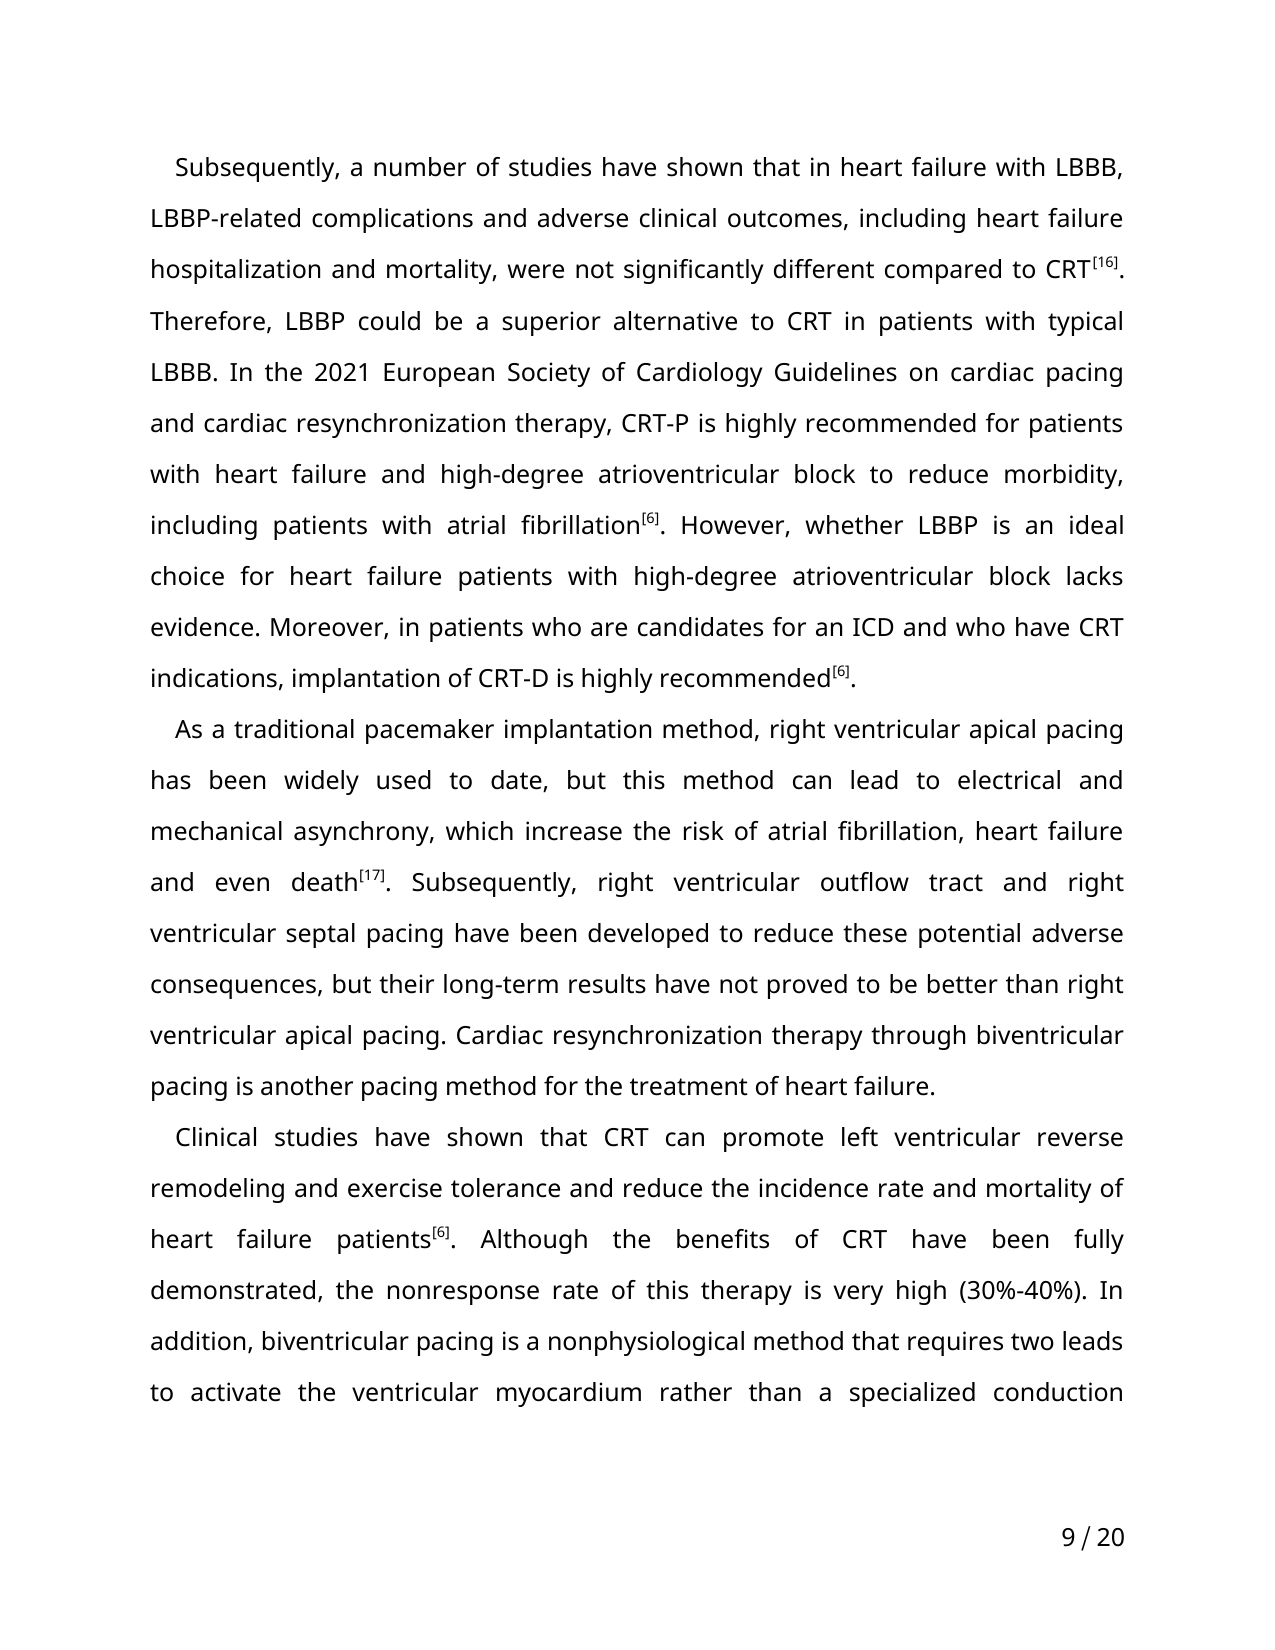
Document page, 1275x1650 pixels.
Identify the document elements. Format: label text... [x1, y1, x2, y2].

text Subsequently, a number of studies have shown that in heart failure with LBBB, LBBP-related complications and adverse clinical outcomes, including heart failure hospitalization and mortality, were not significantly different compared to CRT[16]. Therefore, LBBP could be a superior alternative to CRT in patients with typical LBBB. In the 2021 European Society of Cardiology Guidelines on cardiac pacing and cardiac resynchronization therapy, CRT-P is highly recommended for patients with heart failure and high-degree atrioventricular block to reduce morbidity, including patients with atrial fibrillation[6]. However, whether LBBP is an ideal choice for heart failure patients with high-degree atrioventricular block lacks evidence. Moreover, in patients who are candidates for an ICD and who have CRT indications, implantation of CRT-D is highly recommended[6]. [150, 150, 1125, 694]
text As a traditional pacemaker implantation method, right ventricular apical pacing has been widely used to date, but this method can lead to electrical and mechanical asynchrony, which increase the risk of atrial fibrillation, heart failure and even death[17]. Subsequently, right ventricular outflow tract and right ventricular septal pacing have been developed to reduce these potential adverse consequences, but their long-term results have not proved to be better than right ventricular apical pacing. Cardiac resynchronization therapy through biventricular pacing is another pacing method for the treatment of heart failure. [150, 711, 1125, 1103]
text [150, 1120, 1125, 1409]
